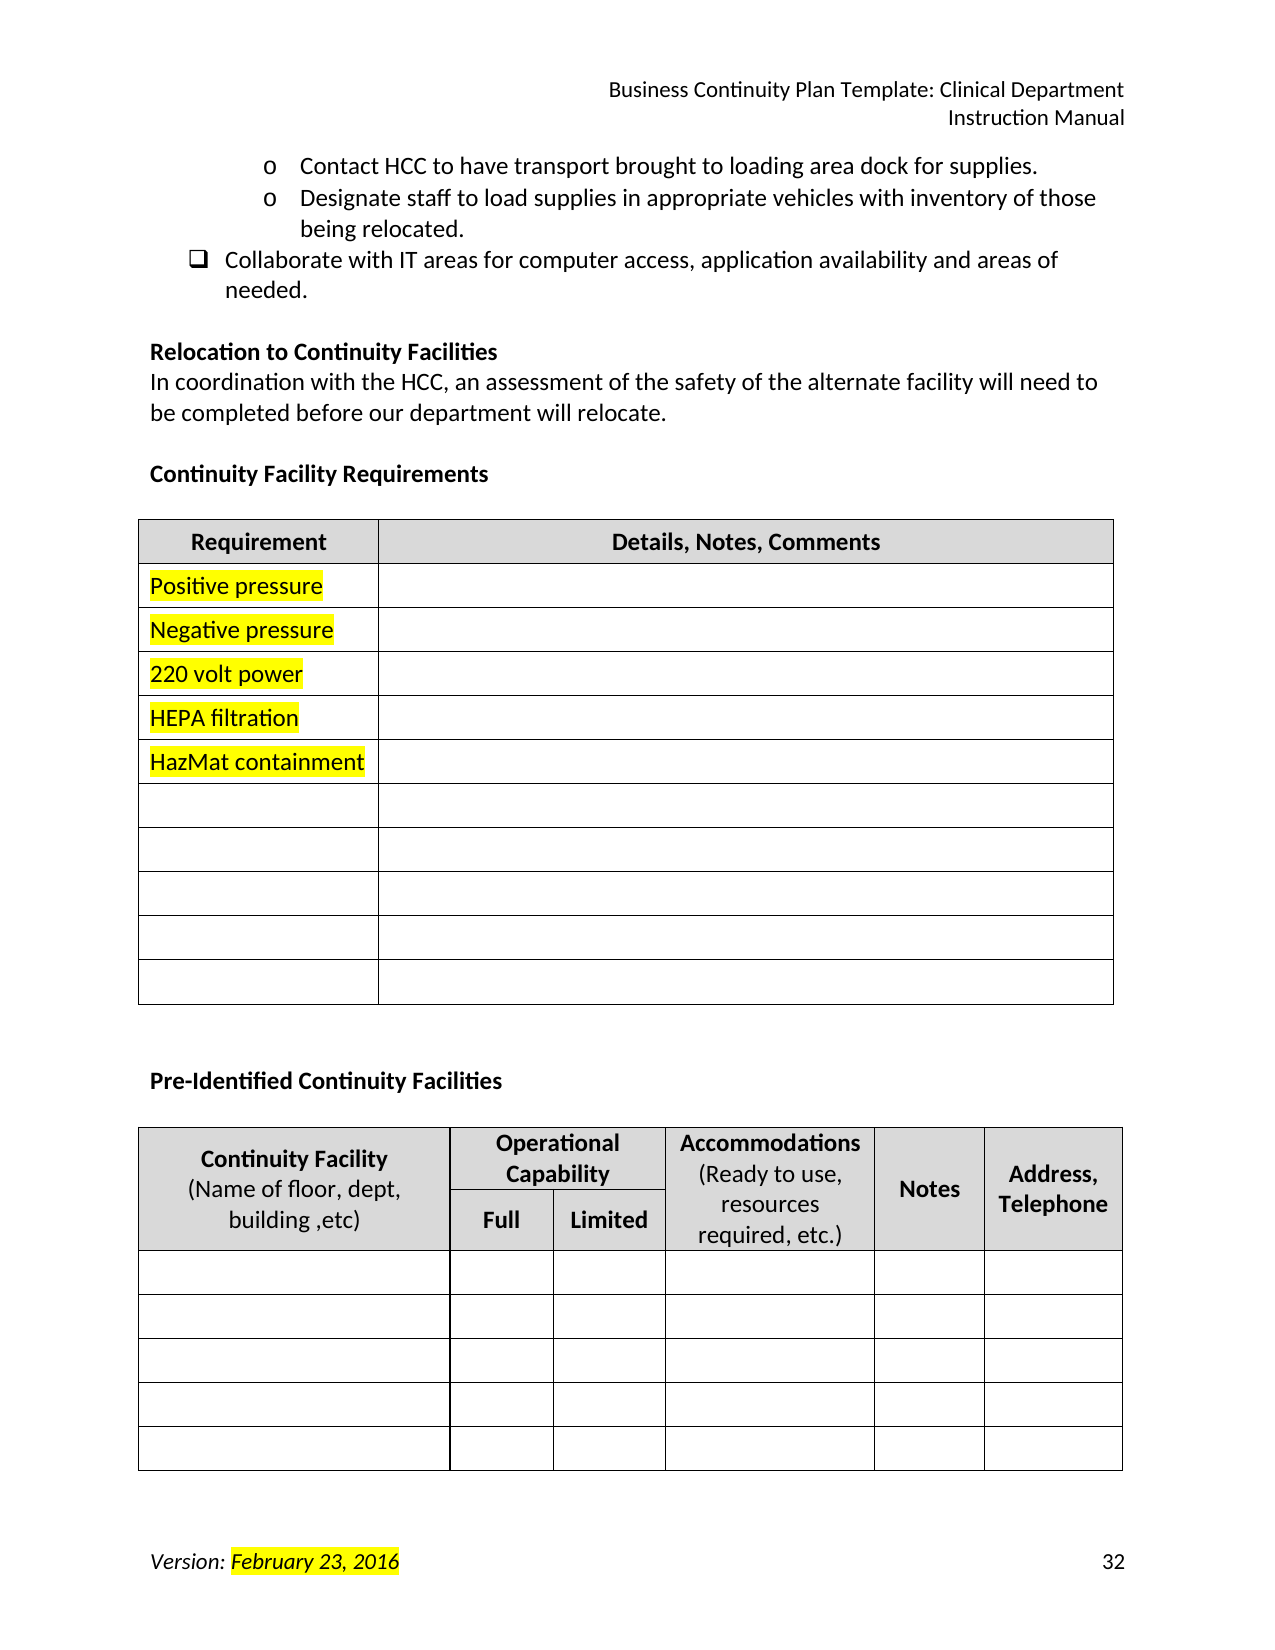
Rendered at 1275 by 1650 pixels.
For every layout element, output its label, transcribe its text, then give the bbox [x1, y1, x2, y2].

table_cell [554, 1339, 665, 1382]
table_cell [139, 1251, 449, 1294]
table_header Notes [875, 1128, 984, 1250]
table_cell [451, 1339, 553, 1382]
table_cell [666, 1339, 874, 1382]
table_cell [451, 1251, 553, 1294]
table_cell 220 volt power [139, 652, 378, 695]
table_cell [985, 1383, 1122, 1426]
table_cell [451, 1383, 553, 1426]
table_cell Positive pressure [139, 564, 378, 607]
table_cell [985, 1427, 1122, 1470]
table_header Operational Capability [451, 1128, 665, 1189]
table_cell [379, 696, 1113, 739]
table_cell [875, 1427, 984, 1470]
table_cell [666, 1383, 874, 1426]
table_cell HazMat containment [139, 740, 378, 783]
table_cell [554, 1427, 665, 1470]
table_cell [875, 1383, 984, 1426]
table_cell [666, 1251, 874, 1294]
table_header Requirement [139, 520, 378, 563]
table_header Continuity Facility (Name of floor, dept, building ,etc) [139, 1128, 449, 1250]
table_cell [554, 1383, 665, 1426]
table_header Address, Telephone [985, 1128, 1122, 1250]
table_cell [379, 564, 1113, 607]
table_cell [554, 1295, 665, 1338]
table_cell [379, 916, 1113, 959]
table_cell [554, 1251, 665, 1294]
table_cell [379, 740, 1113, 783]
table_cell [379, 872, 1113, 915]
list Contact HCC to have transport brought to loading area dock for supplies. [262, 150, 1125, 182]
table_cell [666, 1427, 874, 1470]
table_cell [985, 1339, 1122, 1382]
table_cell [379, 960, 1113, 1003]
table_cell [139, 1427, 449, 1470]
table_cell [379, 608, 1113, 651]
table_cell [875, 1339, 984, 1382]
table_cell Full [451, 1190, 553, 1250]
table_cell [139, 872, 378, 915]
text Pre-Identified Continuity Facilities [150, 1066, 1125, 1096]
list Collaborate with IT areas for computer access, application availability and areas of needed. [187, 244, 1125, 305]
table_cell HEPA filtration [139, 696, 378, 739]
table_cell [139, 1383, 449, 1426]
table_cell [875, 1251, 984, 1294]
table_header Accommodations (Ready to use, resources required, etc.) [666, 1128, 874, 1250]
table_cell [139, 916, 378, 959]
table_cell [139, 828, 378, 871]
table_cell [875, 1295, 984, 1338]
table_cell [666, 1295, 874, 1338]
table_cell [139, 960, 378, 1003]
table_cell [451, 1427, 553, 1470]
table_cell [985, 1295, 1122, 1338]
text Continuity Facility Requirements [150, 458, 1125, 488]
table_cell [379, 784, 1113, 827]
table_cell Negative pressure [139, 608, 378, 651]
table_cell [379, 652, 1113, 695]
list Designate staff to load supplies in appropriate vehicles with inventory of those being relocated. [262, 182, 1125, 244]
table_cell [139, 1295, 449, 1338]
table_cell [985, 1251, 1122, 1294]
table_cell [139, 784, 378, 827]
table_cell [379, 828, 1113, 871]
text Relocation to Continuity Facilities [150, 336, 1125, 366]
table_cell [139, 1339, 449, 1382]
text In coordination with the HCC, an assessment of the safety of the alternate facility will need to be completed before our department will relocate. [150, 366, 1125, 427]
table_cell Limited [554, 1190, 665, 1250]
table_cell [451, 1295, 553, 1338]
table_header Details, Notes, Comments [379, 520, 1113, 563]
